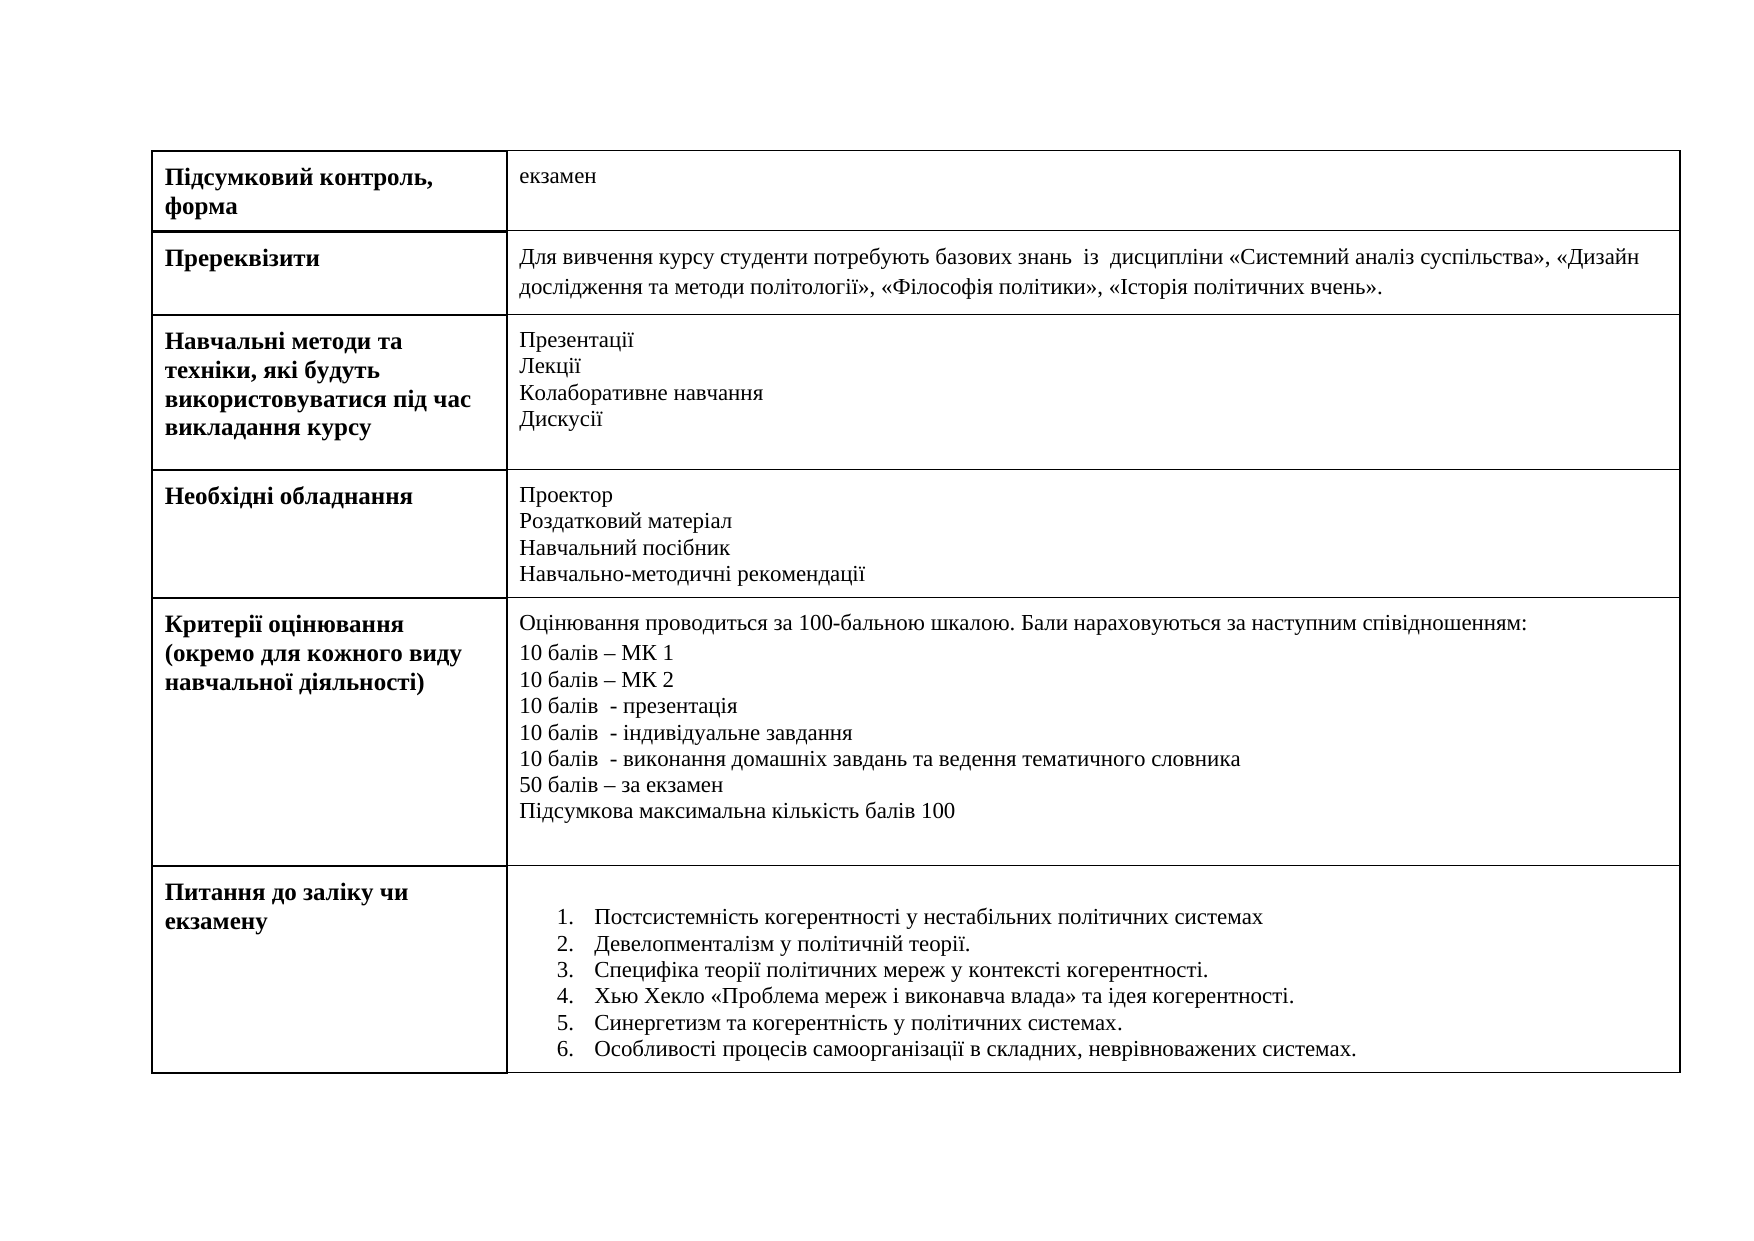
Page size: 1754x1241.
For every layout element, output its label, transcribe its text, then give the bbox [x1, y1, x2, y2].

table_cell Проектор Роздатковий матеріал Навчальний посібник Навчально-методичні рекомендації [508, 470, 1679, 597]
table_cell Презентації Лекції Колаборативне навчання Дискусії [508, 315, 1679, 468]
table_cell екзамен [508, 151, 1679, 230]
table_cell Критерії оцінювання (окремо для кожного виду навчальної діяльності) [153, 599, 506, 864]
table_cell Навчальні методи та техніки, які будуть використовуватися під час викладання курсу [153, 316, 506, 468]
table_cell Підсумковий контроль, форма [153, 152, 506, 230]
table_cell Пререквізити [153, 233, 506, 314]
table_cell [153, 867, 506, 1072]
table_cell Необхідні обладнання [153, 471, 506, 597]
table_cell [508, 866, 1679, 1072]
table_cell Для вивчення курсу студенти потребують базових знань із дисципліни «Системний аналіз суспільства», «Дизайн дослідження та методи політології», «Філософія політики», «Історія політичних вчень». [508, 231, 1679, 314]
table_cell Оцінювання проводиться за 100-бальною шкалою. Бали нараховуються за наступним співідношенням: 10 балів – МК 1 10 балів – МК 2 10 балів - презентація 10 балів - індивідуальне завдання 10 балів - виконання домашніх завдань та ведення тематичного словника 50 балів – за екзамен Підсумкова максимальна кількість балів 100 [508, 598, 1679, 864]
